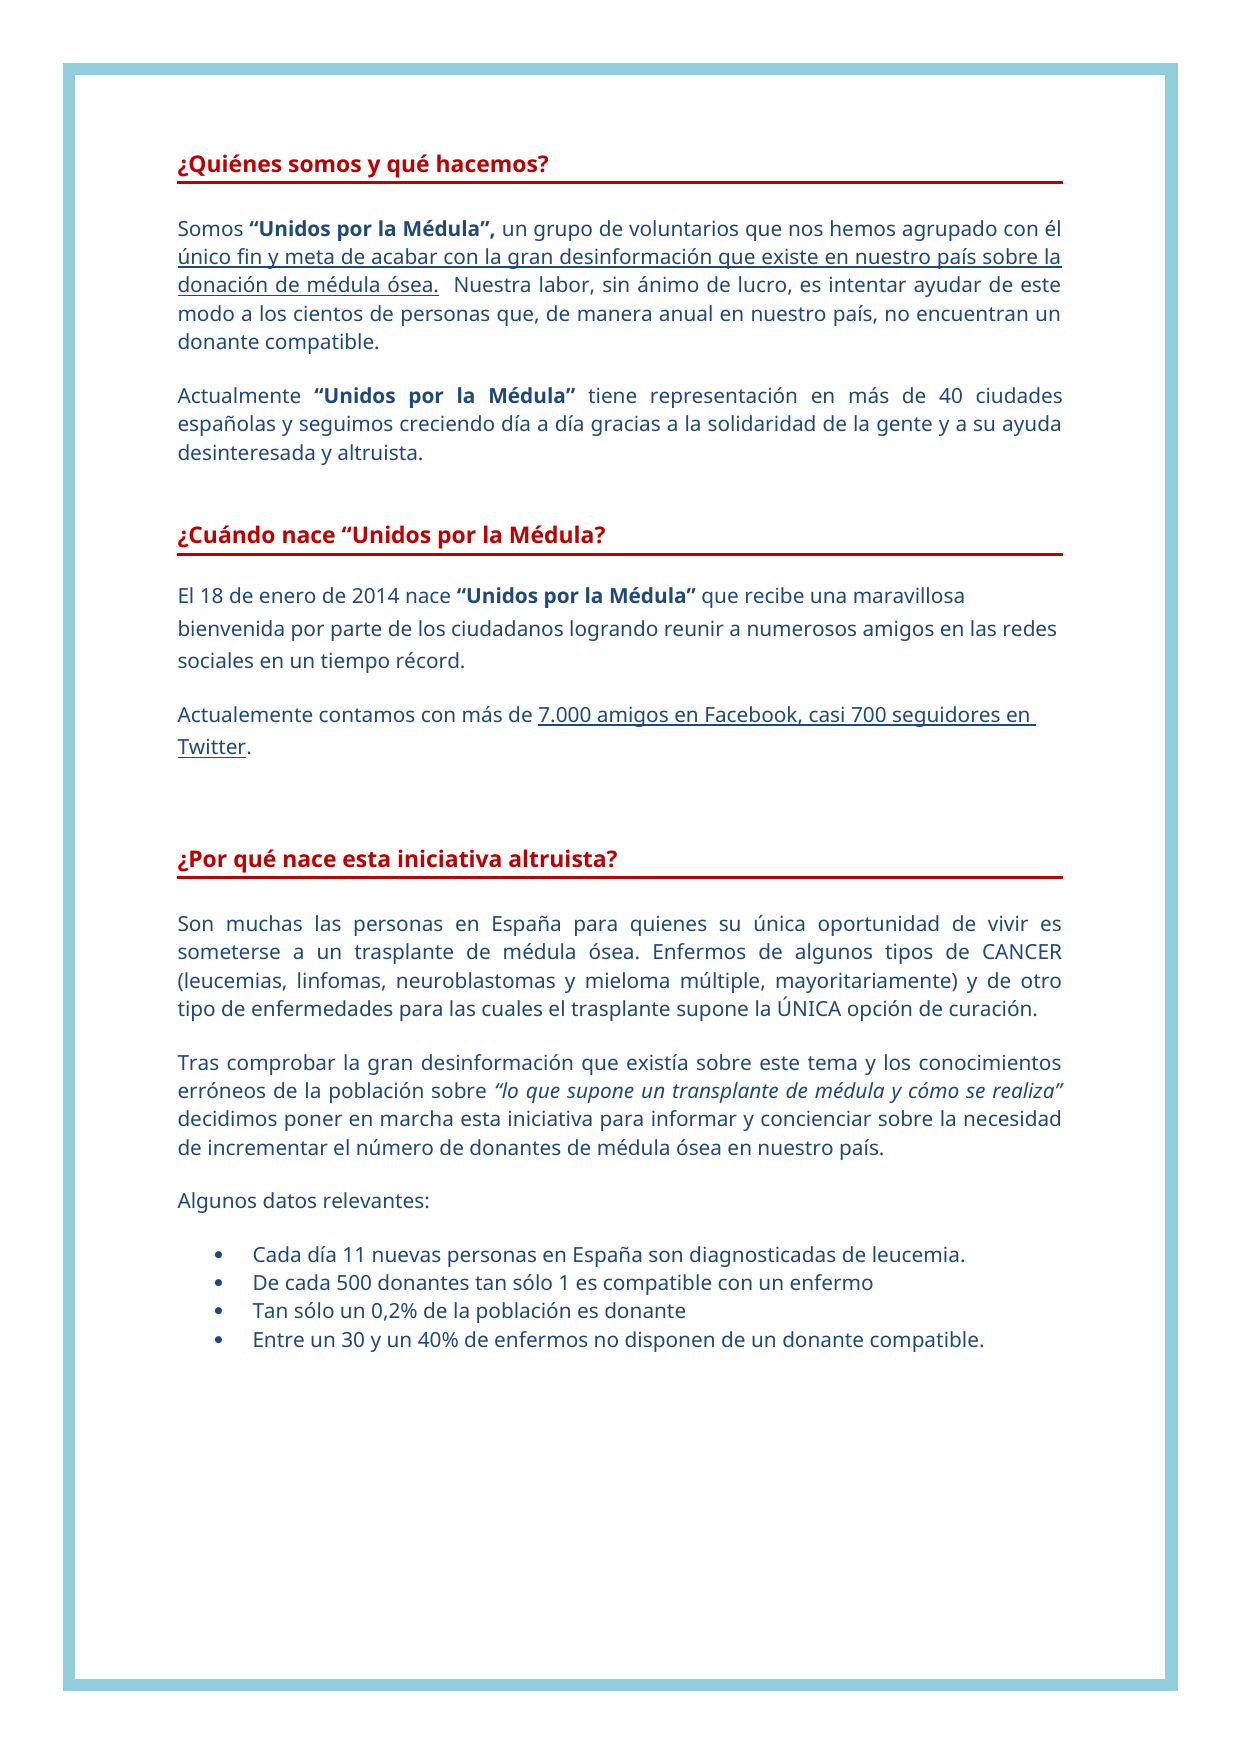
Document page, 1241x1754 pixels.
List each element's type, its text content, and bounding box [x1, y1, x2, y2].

text ¿Por qué nace esta iniciativa altruista? [177, 843, 1063, 876]
list Cada día 11 nuevas personas en España son diagnosticadas de leucemia. [215, 1240, 1063, 1268]
text El 18 de enero de 2014 nace “Unidos por la Médula” que recibe una maravillosa bienvenida por parte de los ciudadanos logrando reunir a numerosos amigos en las redes sociales en un tiempo récord. [177, 581, 1063, 675]
text Tras comprobar la gran desinformación que existía sobre este tema y los conocimientos erróneos de la población sobre “lo que supone un transplante de médula y cómo se realiza” decidimos poner en marcha esta iniciativa para informar y concienciar sobre la necesidad de incrementar el número de donantes de médula ósea en nuestro país. [177, 1048, 1063, 1161]
text ¿Cuándo nace “Unidos por la Médula? [177, 519, 1063, 553]
text Somos “Unidos por la Médula”, un grupo de voluntarios que nos hemos agrupado con él único fin y meta de acabar con la gran desinformación que existe en nuestro país sobre la donación de médula ósea. Nuestra labor, sin ánimo de lucro, es intentar ayudar de este modo a los cientos de personas que, de manera anual en nuestro país, no encuentran un donante compatible. [177, 214, 1063, 356]
text ¿Quiénes somos y qué hacemos? [177, 148, 1063, 181]
text Algunos datos relevantes: [177, 1186, 1063, 1215]
text Actualmente “Unidos por la Médula” tiene representación en más de 40 ciudades españolas y seguimos creciendo día a día gracias a la solidaridad de la gente y a su ayuda desinteresada y altruista. [177, 381, 1063, 466]
list Tan sólo un 0,2% de la población es donante [215, 1297, 1063, 1325]
text Son muchas las personas en España para quienes su única oportunidad de vivir es someterse a un trasplante de médula ósea. Enfermos de algunos tipos de CANCER (leucemias, linfomas, neuroblastomas y mieloma múltiple, mayoritariamente) y de otro tipo de enfermedades para las cuales el trasplante supone la ÚNICA opción de curación. [177, 909, 1063, 1023]
text Actualemente contamos con más de 7.000 amigos en Facebook, casi 700 seguidores en Twitter. [177, 700, 1063, 761]
list De cada 500 donantes tan sólo 1 es compatible con un enfermo [215, 1268, 1063, 1297]
list Entre un 30 y un 40% de enfermos no disponen de un donante compatible. [215, 1325, 1063, 1353]
